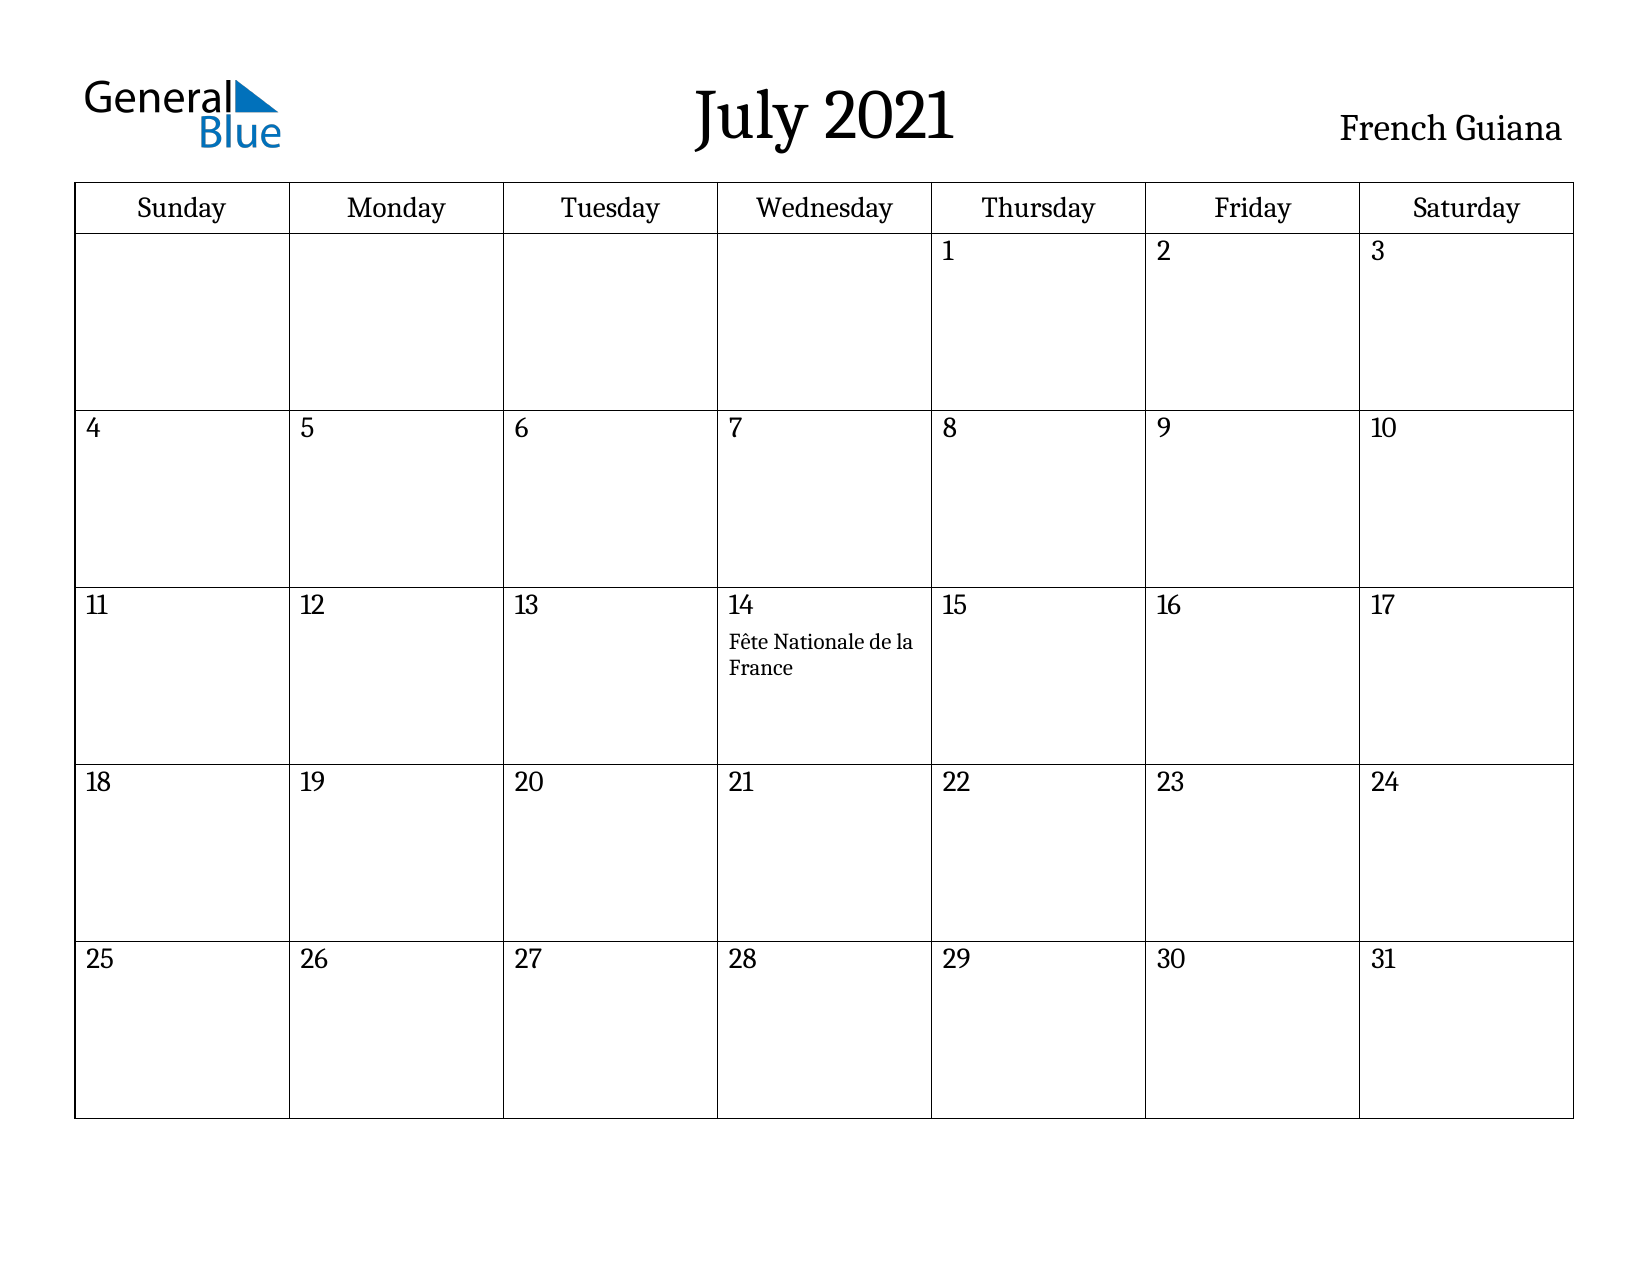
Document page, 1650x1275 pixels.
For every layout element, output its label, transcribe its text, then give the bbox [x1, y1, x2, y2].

table_cell 5 [290, 411, 503, 452]
table_cell [76, 234, 289, 275]
table_cell [76, 806, 289, 941]
table_cell 21 [718, 765, 931, 806]
table_cell Sunday [76, 183, 289, 233]
table_cell 4 [76, 411, 289, 452]
table_cell [1360, 806, 1573, 941]
table_cell [290, 234, 503, 275]
table_cell 29 [932, 942, 1145, 983]
table_cell Saturday [1360, 183, 1573, 233]
table_cell [1146, 452, 1359, 587]
table_cell 7 [718, 411, 931, 452]
table_cell [504, 275, 717, 410]
table_cell 26 [290, 942, 503, 983]
picture [85, 80, 281, 148]
table_cell 17 [1360, 588, 1573, 629]
table_cell 18 [76, 765, 289, 806]
table_cell 23 [1146, 765, 1359, 806]
table_cell [76, 629, 289, 764]
table_cell 24 [1360, 765, 1573, 806]
table_cell [1146, 629, 1359, 764]
table_cell 16 [1146, 588, 1359, 629]
table_cell [504, 806, 717, 941]
table_cell 30 [1146, 942, 1359, 983]
table_cell [504, 983, 717, 1118]
table_cell [718, 275, 931, 410]
table_cell 10 [1360, 411, 1573, 452]
table_cell 22 [932, 765, 1145, 806]
table_cell [290, 806, 503, 941]
table_cell [1146, 275, 1359, 410]
table_cell 25 [76, 942, 289, 983]
table_cell 8 [932, 411, 1145, 452]
table_cell [504, 629, 717, 764]
table_cell [932, 629, 1145, 764]
table_cell [718, 452, 931, 587]
table_cell [932, 806, 1145, 941]
table_cell 13 [504, 588, 717, 629]
table_cell [1360, 275, 1573, 410]
table_cell [932, 275, 1145, 410]
table_cell 2 [1146, 234, 1359, 275]
table_cell [1360, 629, 1573, 764]
table_cell [76, 983, 289, 1118]
table_header July 2021 [503, 75, 1146, 182]
table_cell Wednesday [718, 183, 931, 233]
table_cell 28 [718, 942, 931, 983]
table_cell Friday [1146, 183, 1359, 233]
table_cell 6 [504, 411, 717, 452]
table_cell 11 [76, 588, 289, 629]
table_cell [718, 234, 931, 275]
table_header French Guiana [1146, 75, 1574, 182]
table_cell [718, 983, 931, 1118]
table_cell 20 [504, 765, 717, 806]
table_cell [290, 275, 503, 410]
table_cell [504, 234, 717, 275]
table_cell 12 [290, 588, 503, 629]
table_cell [932, 983, 1145, 1118]
table_cell 9 [1146, 411, 1359, 452]
table_cell [504, 452, 717, 587]
table_cell [1360, 983, 1573, 1118]
table_cell 3 [1360, 234, 1573, 275]
table_cell [76, 452, 289, 587]
table_cell 19 [290, 765, 503, 806]
table_header [75, 75, 503, 182]
table_cell [290, 983, 503, 1118]
table_cell [76, 275, 289, 410]
table_cell [932, 452, 1145, 587]
table_cell [1360, 452, 1573, 587]
table_cell [290, 629, 503, 764]
table_cell Monday [290, 183, 503, 233]
table_cell Fête Nationale de la France [718, 629, 931, 764]
table_cell Tuesday [504, 183, 717, 233]
table_cell 31 [1360, 942, 1573, 983]
table_cell Thursday [932, 183, 1145, 233]
table_cell [718, 806, 931, 941]
table_cell 27 [504, 942, 717, 983]
table_cell 14 [718, 588, 931, 629]
table_cell [1146, 806, 1359, 941]
table_cell 15 [932, 588, 1145, 629]
table_cell 1 [932, 234, 1145, 275]
table_cell [290, 452, 503, 587]
table_cell [1146, 983, 1359, 1118]
